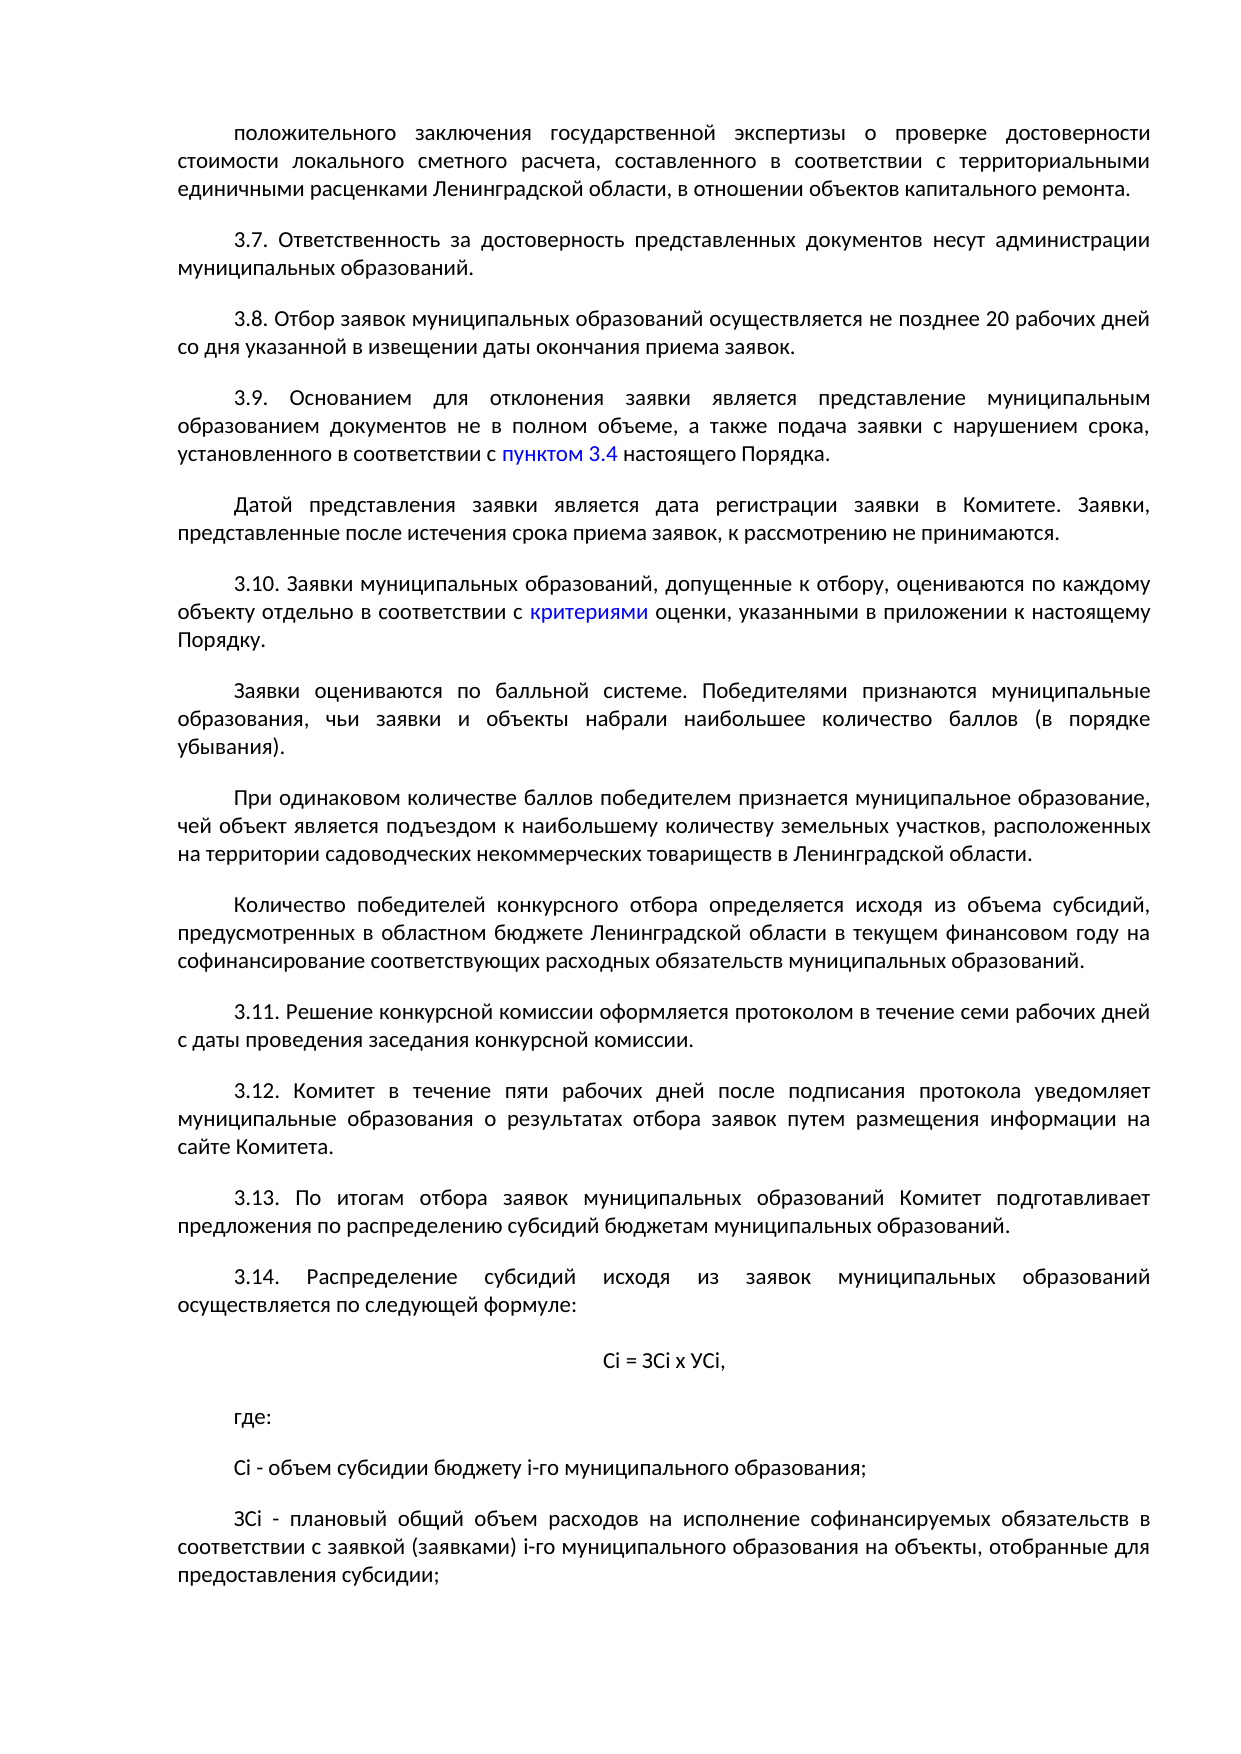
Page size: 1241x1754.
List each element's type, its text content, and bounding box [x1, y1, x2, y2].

text При одинаковом количестве баллов победителем признается муниципальное образование, чей объект является подъездом к наибольшему количеству земельных участков, расположенных на территории садоводческих некоммерческих товариществ в Ленинградской области. [177, 783, 1152, 867]
text 3.9. Основанием для отклонения заявки является представление муниципальным образованием документов не в полном объеме, а также подача заявки с нарушением срока, установленного в соответствии с пунктом 3.4 настоящего Порядка. [177, 383, 1152, 467]
text Количество победителей конкурсного отбора определяется исходя из объема субсидий, предусмотренных в областном бюджете Ленинградской области в текущем финансовом году на софинансирование соответствующих расходных обязательств муниципальных образований. [177, 890, 1152, 974]
text Сi - объем субсидии бюджету i-го муниципального образования; [177, 1453, 1152, 1481]
text 3.8. Отбор заявок муниципальных образований осуществляется не позднее 20 рабочих дней со дня указанной в извещении даты окончания приема заявок. [177, 304, 1152, 360]
text Заявки оцениваются по балльной системе. Победителями признаются муниципальные образования, чьи заявки и объекты набрали наибольшее количество баллов (в порядке убывания). [177, 676, 1152, 760]
text 3.14. Распределение субсидий исходя из заявок муниципальных образований осуществляется по следующей формуле: [177, 1262, 1152, 1318]
text 3.13. По итогам отбора заявок муниципальных образований Комитет подготавливает предложения по распределению субсидий бюджетам муниципальных образований. [177, 1183, 1152, 1239]
text где: [177, 1402, 1152, 1430]
text 3.12. Комитет в течение пяти рабочих дней после подписания протокола уведомляет муниципальные образования о результатах отбора заявок путем размещения информации на сайте Комитета. [177, 1076, 1152, 1160]
text Датой представления заявки является дата регистрации заявки в Комитете. Заявки, представленные после истечения срока приема заявок, к рассмотрению не принимаются. [177, 490, 1152, 546]
text положительного заключения государственной экспертизы о проверке достоверности стоимости локального сметного расчета, составленного в соответствии с территориальными единичными расценками Ленинградской области, в отношении объектов капитального ремонта. [177, 118, 1152, 202]
text 3.11. Решение конкурсной комиссии оформляется протоколом в течение семи рабочих дней с даты проведения заседания конкурсной комиссии. [177, 997, 1152, 1053]
text ЗСi - плановый общий объем расходов на исполнение софинансируемых обязательств в соответствии с заявкой (заявками) i-го муниципального образования на объекты, отобранные для предоставления субсидии; [177, 1504, 1152, 1588]
text 3.7. Ответственность за достоверность представленных документов несут администрации муниципальных образований. [177, 225, 1152, 281]
text Сi = ЗСi x УСi, [177, 1346, 1152, 1374]
text 3.10. Заявки муниципальных образований, допущенные к отбору, оцениваются по каждому объекту отдельно в соответствии с критериями оценки, указанными в приложении к настоящему Порядку. [177, 569, 1152, 653]
